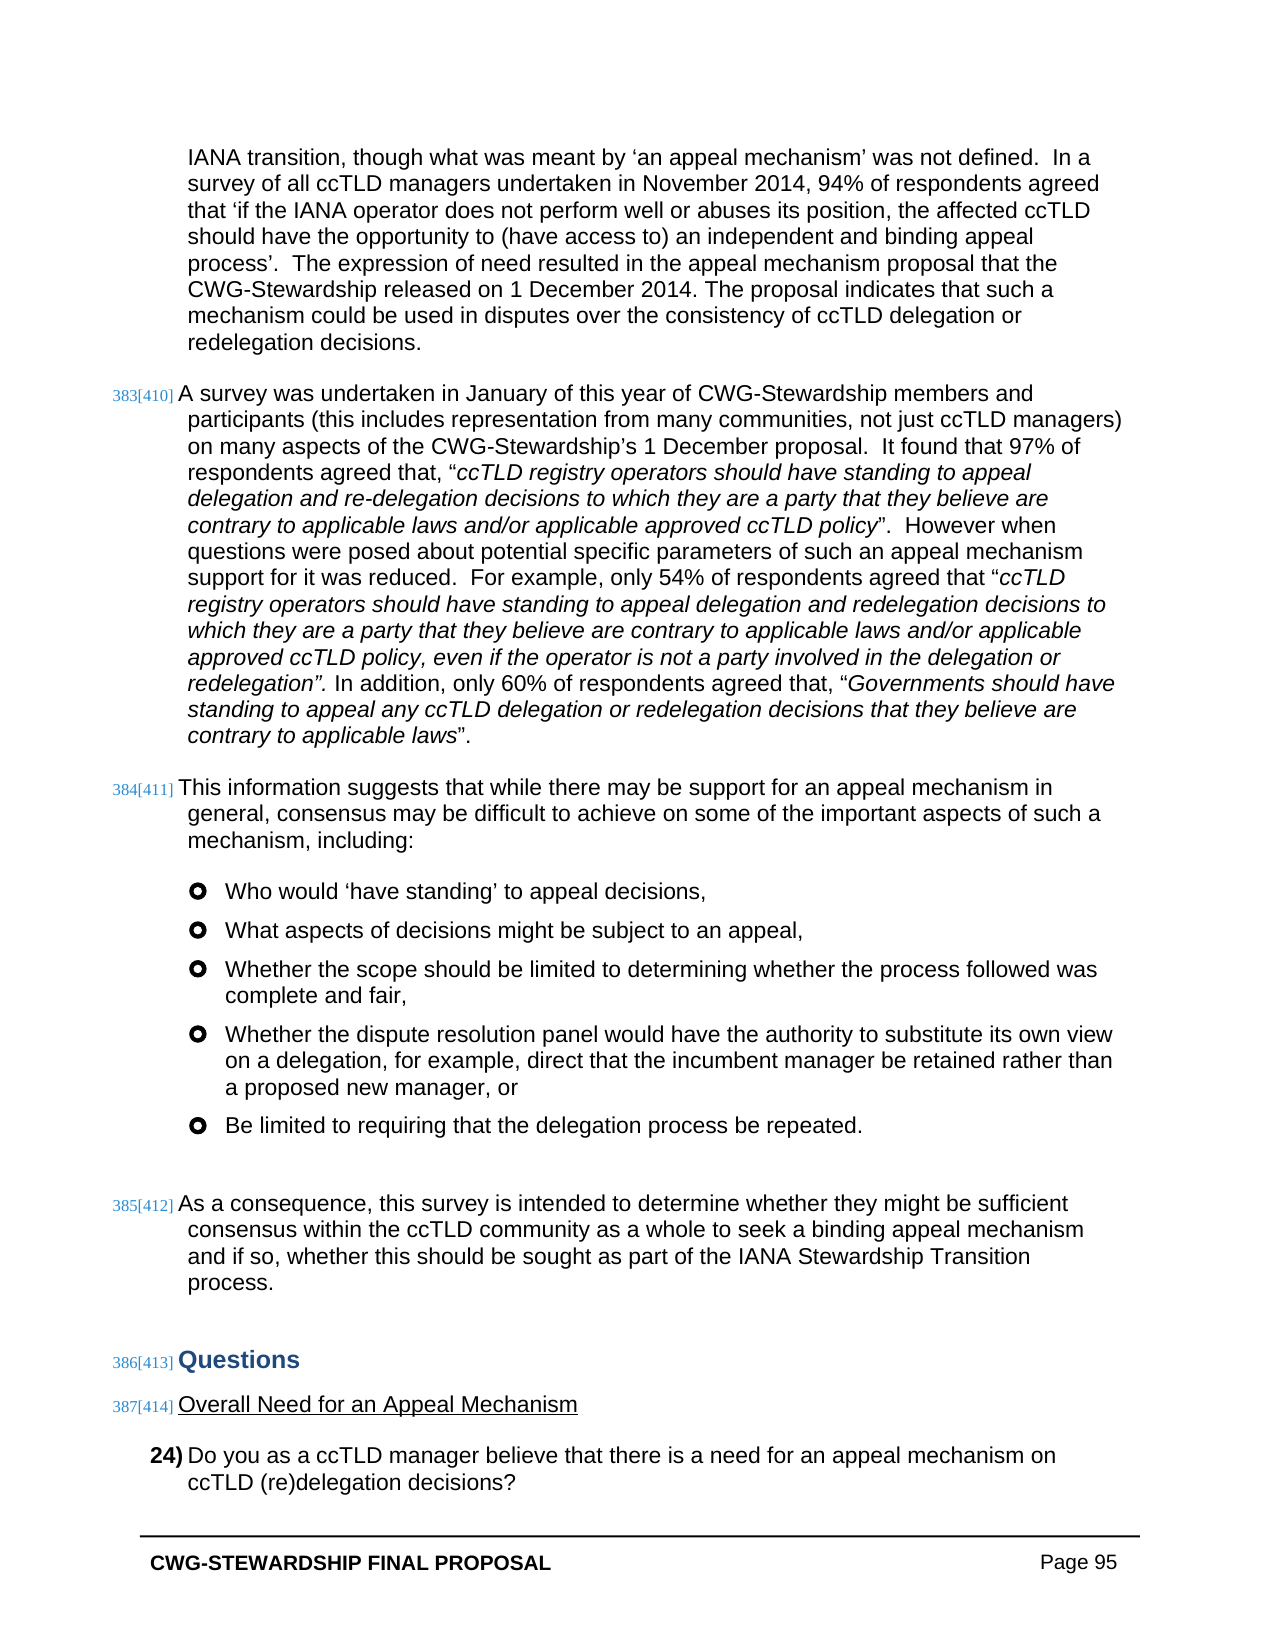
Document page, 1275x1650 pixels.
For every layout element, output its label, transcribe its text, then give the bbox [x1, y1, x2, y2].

text Whether the dispute resolution panel would have the authority to substitute its own view on a delegation, for example, direct that the incumbent manager be retained rather than a proposed new manager, or [187, 1021, 1123, 1100]
text This information suggests that while there may be support for an appeal mechanism in general, consensus may be difficult to achieve on some of the important aspects of such a mechanism, including: [112, 774, 1123, 853]
subtitle Questions [112, 1346, 1123, 1374]
text Overall Need for an Appeal Mechanism [112, 1391, 1123, 1417]
text A survey was undertaken in January of this year of CWG-Stewardship members and participants (this includes representation from many communities, not just ccTLD managers) on many aspects of the CWG-Stewardship’s 1 December proposal. It found that 97% of respondents agreed that, “ccTLD registry operators should have standing to appeal delegation and re-delegation decisions to which they are a party that they believe are contrary to applicable laws and/or applicable approved ccTLD policy”. However when questions were posed about potential specific parameters of such an appeal mechanism support for it was reduced. For example, only 54% of respondents agreed that “ccTLD registry operators should have standing to appeal delegation and redelegation decisions to which they are a party that they believe are contrary to applicable laws and/or applicable approved ccTLD policy, even if the operator is not a party involved in the delegation or redelegation”. In addition, only 60% of respondents agreed that, “Governments should have standing to appeal any ccTLD delegation or redelegation decisions that they believe are contrary to applicable laws”. [112, 380, 1123, 749]
list Do you as a ccTLD manager believe that there is a need for an appeal mechanism on ccTLD (re)delegation decisions? [150, 1442, 1123, 1495]
text Who would ‘have standing’ to appeal decisions, [187, 878, 1123, 904]
text Be limited to requiring that the delegation process be repeated. [187, 1112, 1123, 1139]
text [112, 144, 1123, 355]
text What aspects of decisions might be subject to an appeal, [187, 917, 1123, 943]
text As a consequence, this survey is intended to determine whether they might be sufficient consensus within the ccTLD community as a whole to seek a binding appeal mechanism and if so, whether this should be sought as part of the IANA Stewardship Transition process. [112, 1190, 1123, 1296]
text Whether the scope should be limited to determining whether the process followed was complete and fair, [187, 956, 1123, 1008]
